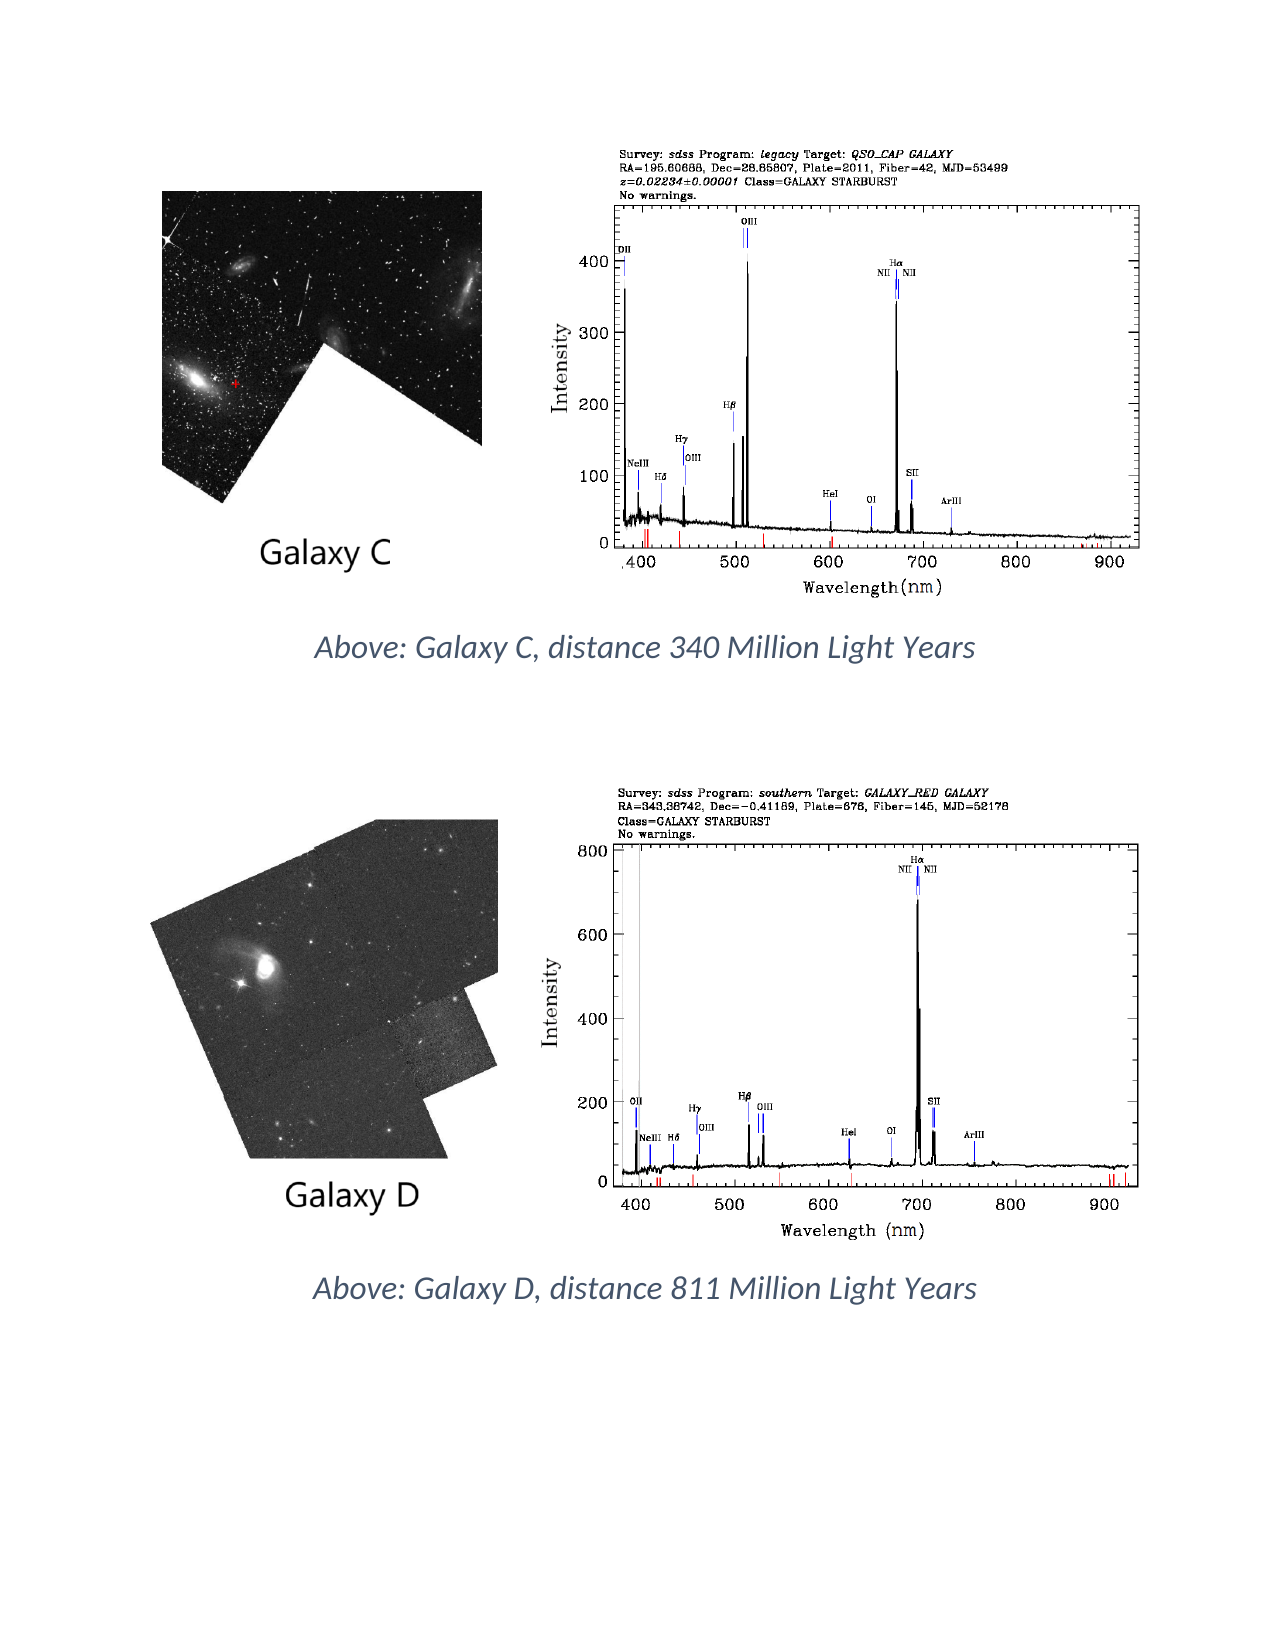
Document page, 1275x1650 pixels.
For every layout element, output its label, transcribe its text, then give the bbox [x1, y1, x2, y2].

picture [150, 781, 1144, 1248]
text Above: Galaxy D, distance 811 Million Light Years [150, 1267, 1144, 1307]
picture [150, 142, 1144, 607]
text Above: Galaxy C, distance 340 Million Light Years [150, 626, 1144, 666]
